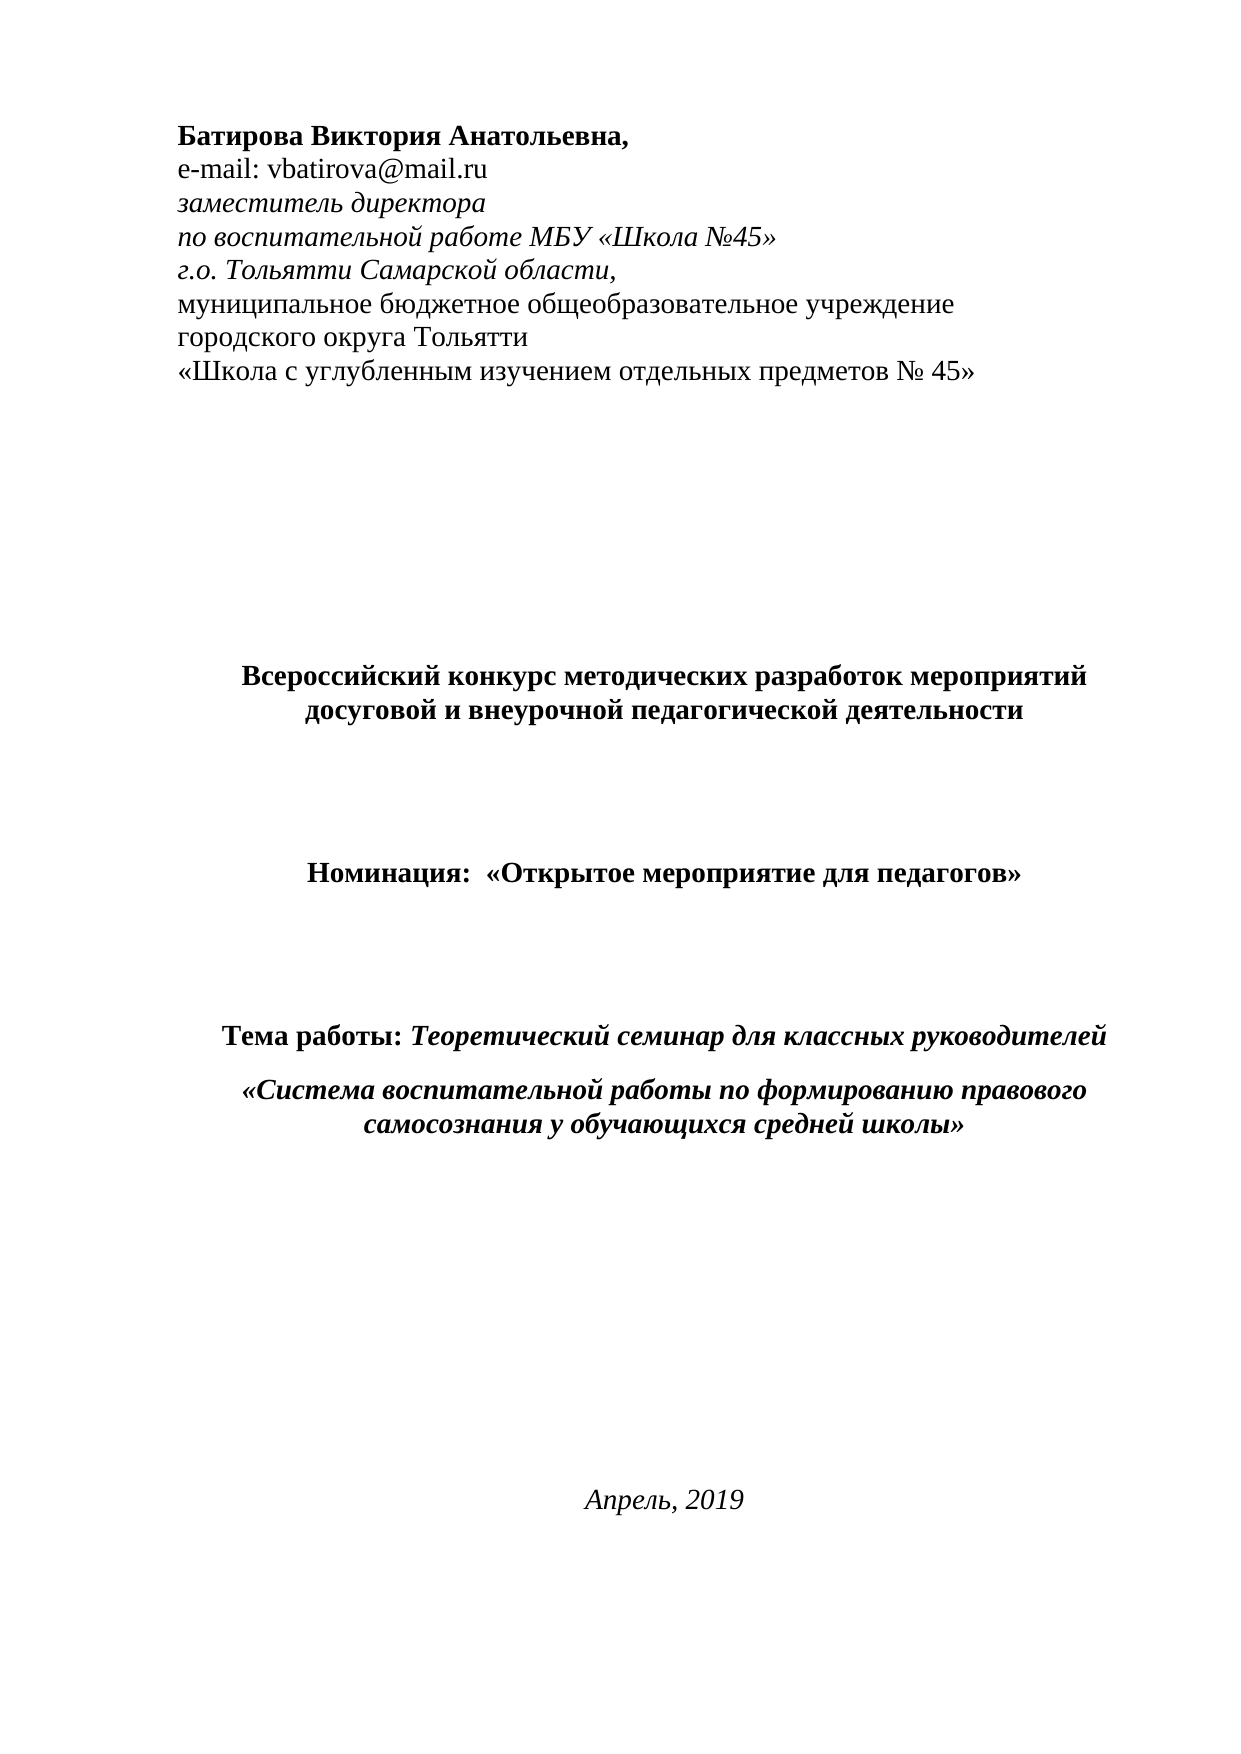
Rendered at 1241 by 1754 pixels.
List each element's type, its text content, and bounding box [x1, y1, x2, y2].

text «Система воспитательной работы по формированию правового самосознания у обучающихся средней школы» [177, 1072, 1152, 1139]
text e-mail: vbatirova@mail.ru [177, 152, 1152, 185]
text Номинация: «Открытое мероприятие для педагогов» [177, 855, 1152, 888]
text муниципальное бюджетное общеобразовательное учреждение [177, 286, 1152, 319]
text по воспитательной работе МБУ «Школа №45» [177, 219, 1152, 252]
text городского округа Тольятти [177, 319, 1152, 353]
text Апрель, 2019 [177, 1482, 1152, 1516]
text «Школа с углубленным изучением отдельных предметов № 45» [177, 353, 1152, 386]
text Батирова Виктория Анатольевна, [177, 118, 1152, 152]
text заместитель директора [177, 185, 1152, 219]
text г.о. Тольятти Самарской области, [177, 252, 1152, 286]
text Тема работы: Теоретический семинар для классных руководителей [177, 1018, 1152, 1052]
text Всероссийский конкурс методических разработок мероприятий досуговой и внеурочной педагогической деятельности [177, 658, 1152, 725]
